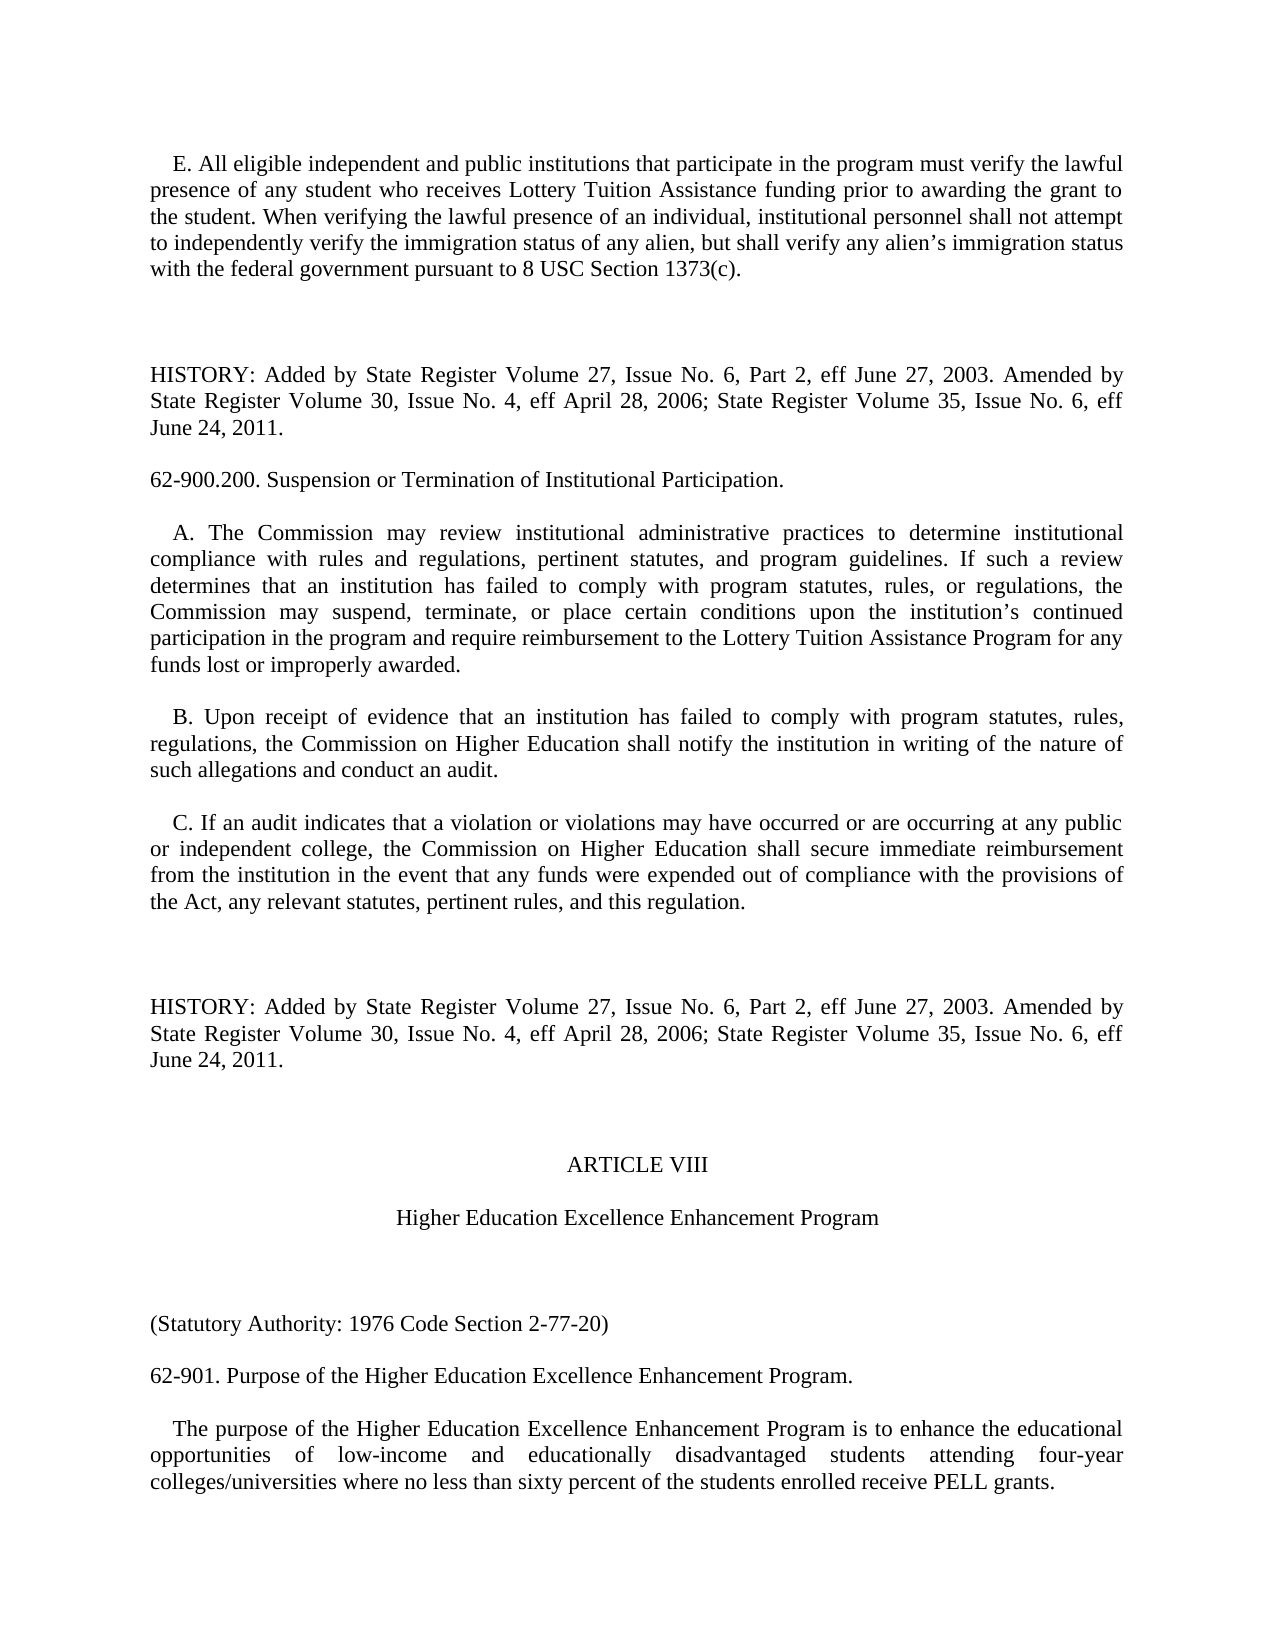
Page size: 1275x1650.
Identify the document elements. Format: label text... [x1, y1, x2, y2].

text ARTICLE VIII [150, 1151, 1125, 1178]
text HISTORY: Added by State Register Volume 27, Issue No. 6, Part 2, eff June 27, 2003. Amended by State Register Volume 30, Issue No. 4, eff April 28, 2006; State Register Volume 35, Issue No. 6, eff June 24, 2011. [150, 993, 1125, 1072]
text 62-900.200. Suspension or Termination of Institutional Participation. [150, 466, 1125, 493]
text A. The Commission may review institutional administrative practices to determine institutional compliance with rules and regulations, pertinent statutes, and program guidelines. If such a review determines that an institution has failed to comply with program statutes, rules, or regulations, the Commission may suspend, terminate, or place certain conditions upon the institution’s continued participation in the program and require reimbursement to the Lottery Tuition Assistance Program for any funds lost or improperly awarded. [150, 519, 1125, 677]
text (Statutory Authority: 1976 Code Section 2-77-20) [150, 1309, 1125, 1336]
text The purpose of the Higher Education Excellence Enhancement Program is to enhance the educational opportunities of low-income and educationally disadvantaged students attending four-year colleges/universities where no less than sixty percent of the students enrolled receive PELL grants. [150, 1415, 1125, 1494]
text E. All eligible independent and public institutions that participate in the program must verify the lawful presence of any student who receives Lottery Tuition Assistance funding prior to awarding the grant to the student. When verifying the lawful presence of an individual, institutional personnel shall not attempt to independently verify the immigration status of any alien, but shall verify any alien’s immigration status with the federal government pursuant to 8 USC Section 1373(c). [150, 150, 1125, 282]
text C. If an audit indicates that a violation or violations may have occurred or are occurring at any public or independent college, the Commission on Higher Education shall secure immediate reimbursement from the institution in the event that any funds were expended out of compliance with the provisions of the Act, any relevant statutes, pertinent rules, and this regulation. [150, 809, 1125, 914]
text HISTORY: Added by State Register Volume 27, Issue No. 6, Part 2, eff June 27, 2003. Amended by State Register Volume 30, Issue No. 4, eff April 28, 2006; State Register Volume 35, Issue No. 6, eff June 24, 2011. [150, 361, 1125, 440]
text Higher Education Excellence Enhancement Program [150, 1204, 1125, 1231]
text 62-901. Purpose of the Higher Education Excellence Enhancement Program. [150, 1362, 1125, 1389]
text B. Upon receipt of evidence that an institution has failed to comply with program statutes, rules, regulations, the Commission on Higher Education shall notify the institution in writing of the nature of such allegations and conduct an audit. [150, 703, 1125, 782]
